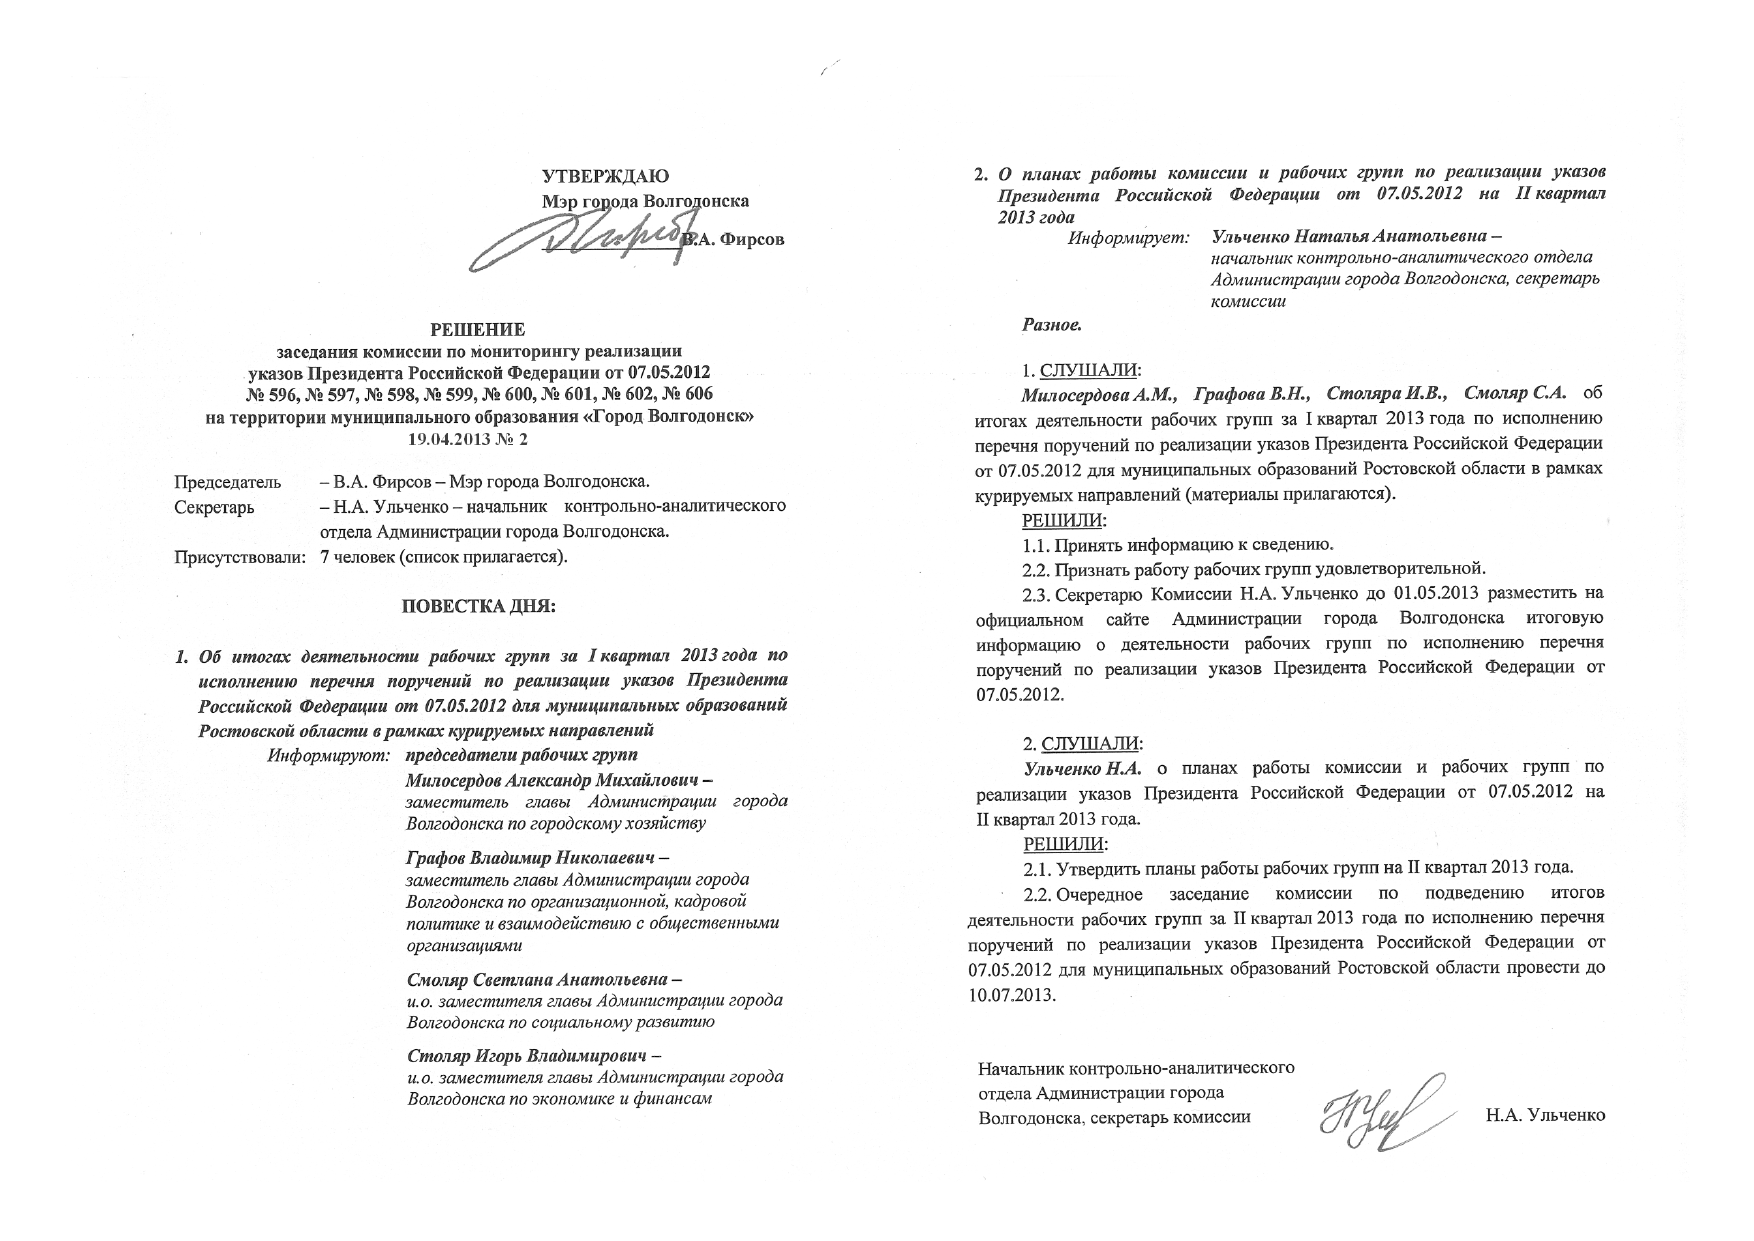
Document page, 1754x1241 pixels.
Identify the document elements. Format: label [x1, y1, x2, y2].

picture [59, 59, 1695, 1182]
